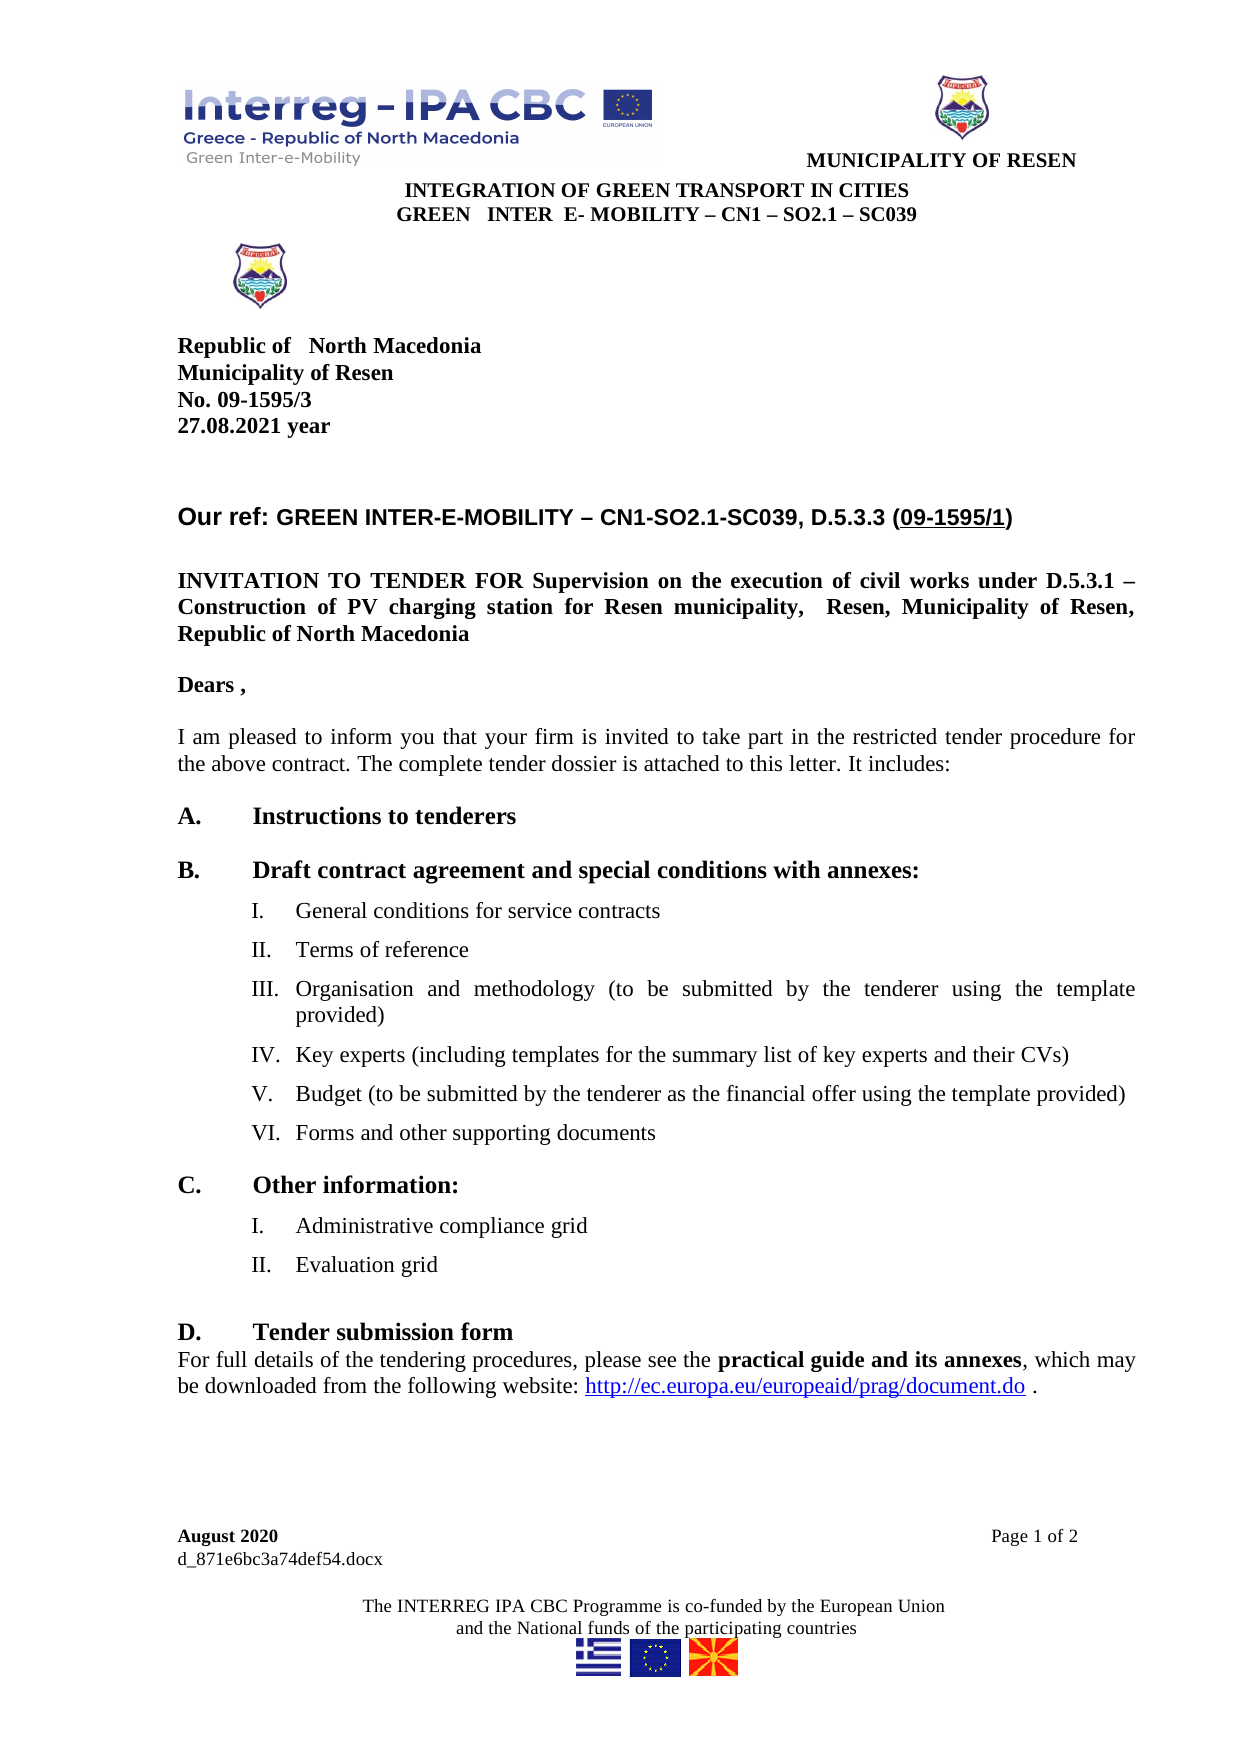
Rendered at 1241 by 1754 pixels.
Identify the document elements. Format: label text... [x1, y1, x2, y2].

list Evaluation grid [251, 1251, 1136, 1277]
text For full details of the tendering procedures, please see the practical guide and its annexes, which may be downloaded from the following website: http://ec.europa.eu/europeaid/prag/document.do . [177, 1345, 1136, 1398]
list Administrative compliance grid [251, 1212, 1136, 1238]
text No. 09-1595/3 [177, 386, 1099, 412]
list Instructions to tenderers [177, 801, 1136, 830]
list Tender submission form [177, 1316, 1136, 1345]
picture [935, 75, 989, 140]
picture [576, 1638, 738, 1679]
list Other information: [177, 1170, 1136, 1199]
list Organisation and methodology (to be submitted by the tenderer using the template provided) [251, 975, 1136, 1028]
text Municipality of Resen [177, 359, 1136, 386]
text INVITATION TO TENDER FOR Supervision on the execution of civil works under D.5.3.1 – Construction of PV charging station for Resen municipality, Resen, Municipality of Resen, Republic of North Macedonia [177, 567, 1136, 646]
list Key experts (including templates for the summary list of key experts and their CVs) [251, 1040, 1136, 1067]
picture [233, 243, 287, 309]
text Republic of North Macedonia [177, 332, 1136, 359]
list Forms and other supporting documents [251, 1118, 1136, 1145]
list Budget (to be submitted by the tenderer as the financial offer using the template provided) [251, 1079, 1136, 1106]
text Dears , [177, 671, 1136, 698]
list Draft contract agreement and special conditions with annexes: [177, 855, 1136, 884]
text I am pleased to inform you that your firm is invited to take part in the restricted tender procedure for the above contract. The complete tender dossier is attached to this letter. It includes: [177, 723, 1136, 776]
text 27.08.2021 year [177, 412, 1099, 439]
list General conditions for service contracts [251, 897, 1136, 923]
list Terms of reference [251, 936, 1136, 962]
text Our ref: GREEN INTER-E-MOBILITY – CN1-SO2.1-SC039, D.5.3.3 (09-1595/1) [177, 502, 1099, 531]
picture [177, 81, 659, 168]
